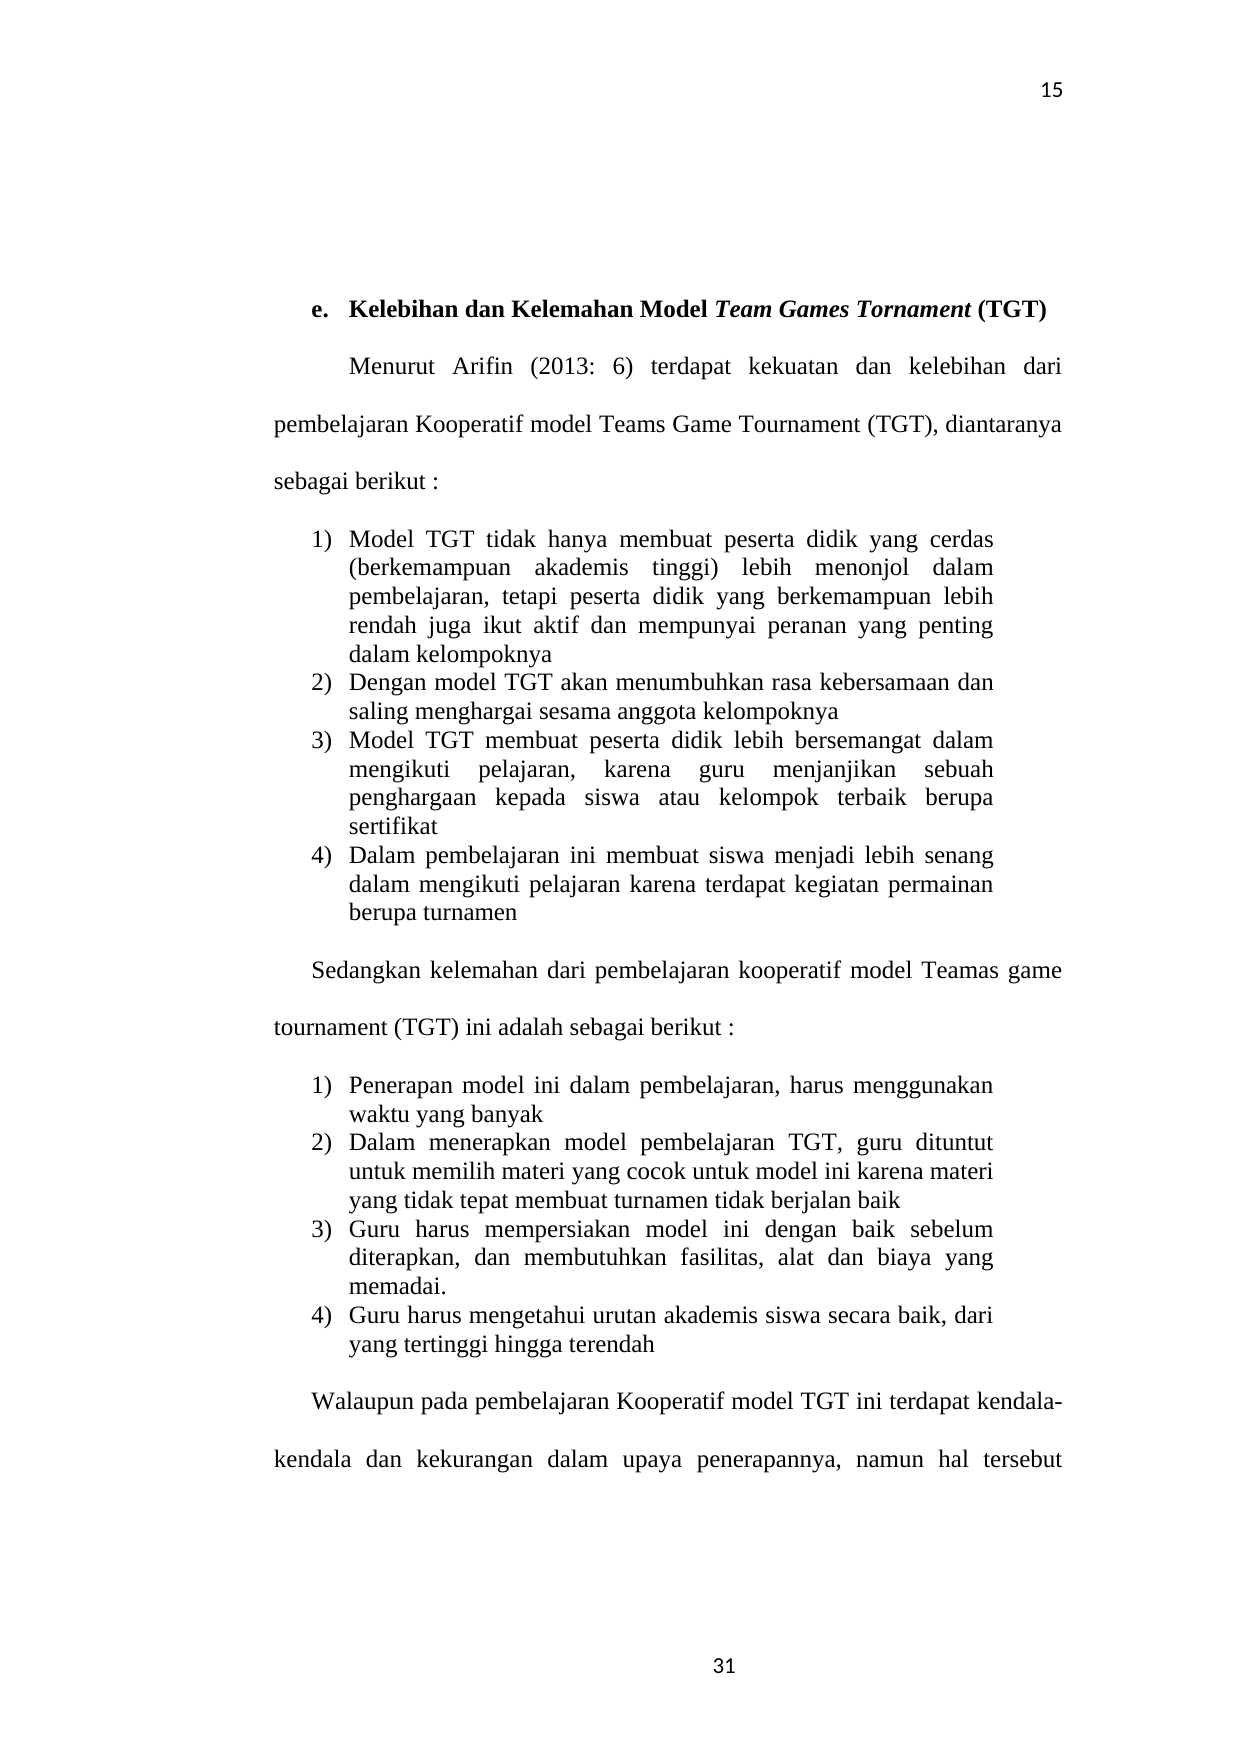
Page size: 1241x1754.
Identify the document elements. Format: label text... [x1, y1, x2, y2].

list Dalam pembelajaran ini membuat siswa menjadi lebih senang dalam mengikuti pelajaran karena terdapat kegiatan permainan berupa turnamen [311, 840, 994, 926]
list Guru harus mengetahui urutan akademis siswa secara baik, dari yang tertinggi hingga terendah [311, 1300, 994, 1357]
list Penerapan model ini dalam pembelajaran, harus menggunakan waktu yang banyak [311, 1070, 994, 1127]
list Sedangkan kelemahan dari pembelajaran kooperatif model Teamas game tournament (TGT) ini adalah sebagai berikut : [274, 955, 1063, 1041]
list Model TGT membuat peserta didik lebih bersemangat dalam mengikuti pelajaran, karena guru menjanjikan sebuah penghargaan kepada siswa atau kelompok terbaik berupa sertifikat [311, 725, 994, 840]
list Menurut Arifin (2013: 6) terdapat kekuatan dan kelebihan dari pembelajaran Kooperatif model Teams Game Tournament (TGT), diantaranya sebagai berikut : [274, 351, 1063, 495]
list Dengan model TGT akan menumbuhkan rasa kebersamaan dan saling menghargai sesama anggota kelompoknya [311, 667, 994, 725]
list Dalam menerapkan model pembelajaran TGT, guru dituntut untuk memilih materi yang cocok untuk model ini karena materi yang tidak tepat membuat turnamen tidak berjalan baik [311, 1127, 994, 1214]
list Model TGT tidak hanya membuat peserta didik yang cerdas (berkemampuan akademis tinggi) lebih menonjol dalam pembelajaran, tetapi peserta didik yang berkemampuan lebih rendah juga ikut aktif dan mempunyai peranan yang penting dalam kelompoknya [311, 524, 994, 667]
list Kelebihan dan Kelemahan Model Team Games Tornament (TGT) [311, 294, 1063, 322]
list Guru harus mempersiakan model ini dengan baik sebelum diterapkan, dan membutuhkan fasilitas, alat dan biaya yang memadai. [311, 1214, 994, 1300]
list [274, 1386, 1063, 1472]
